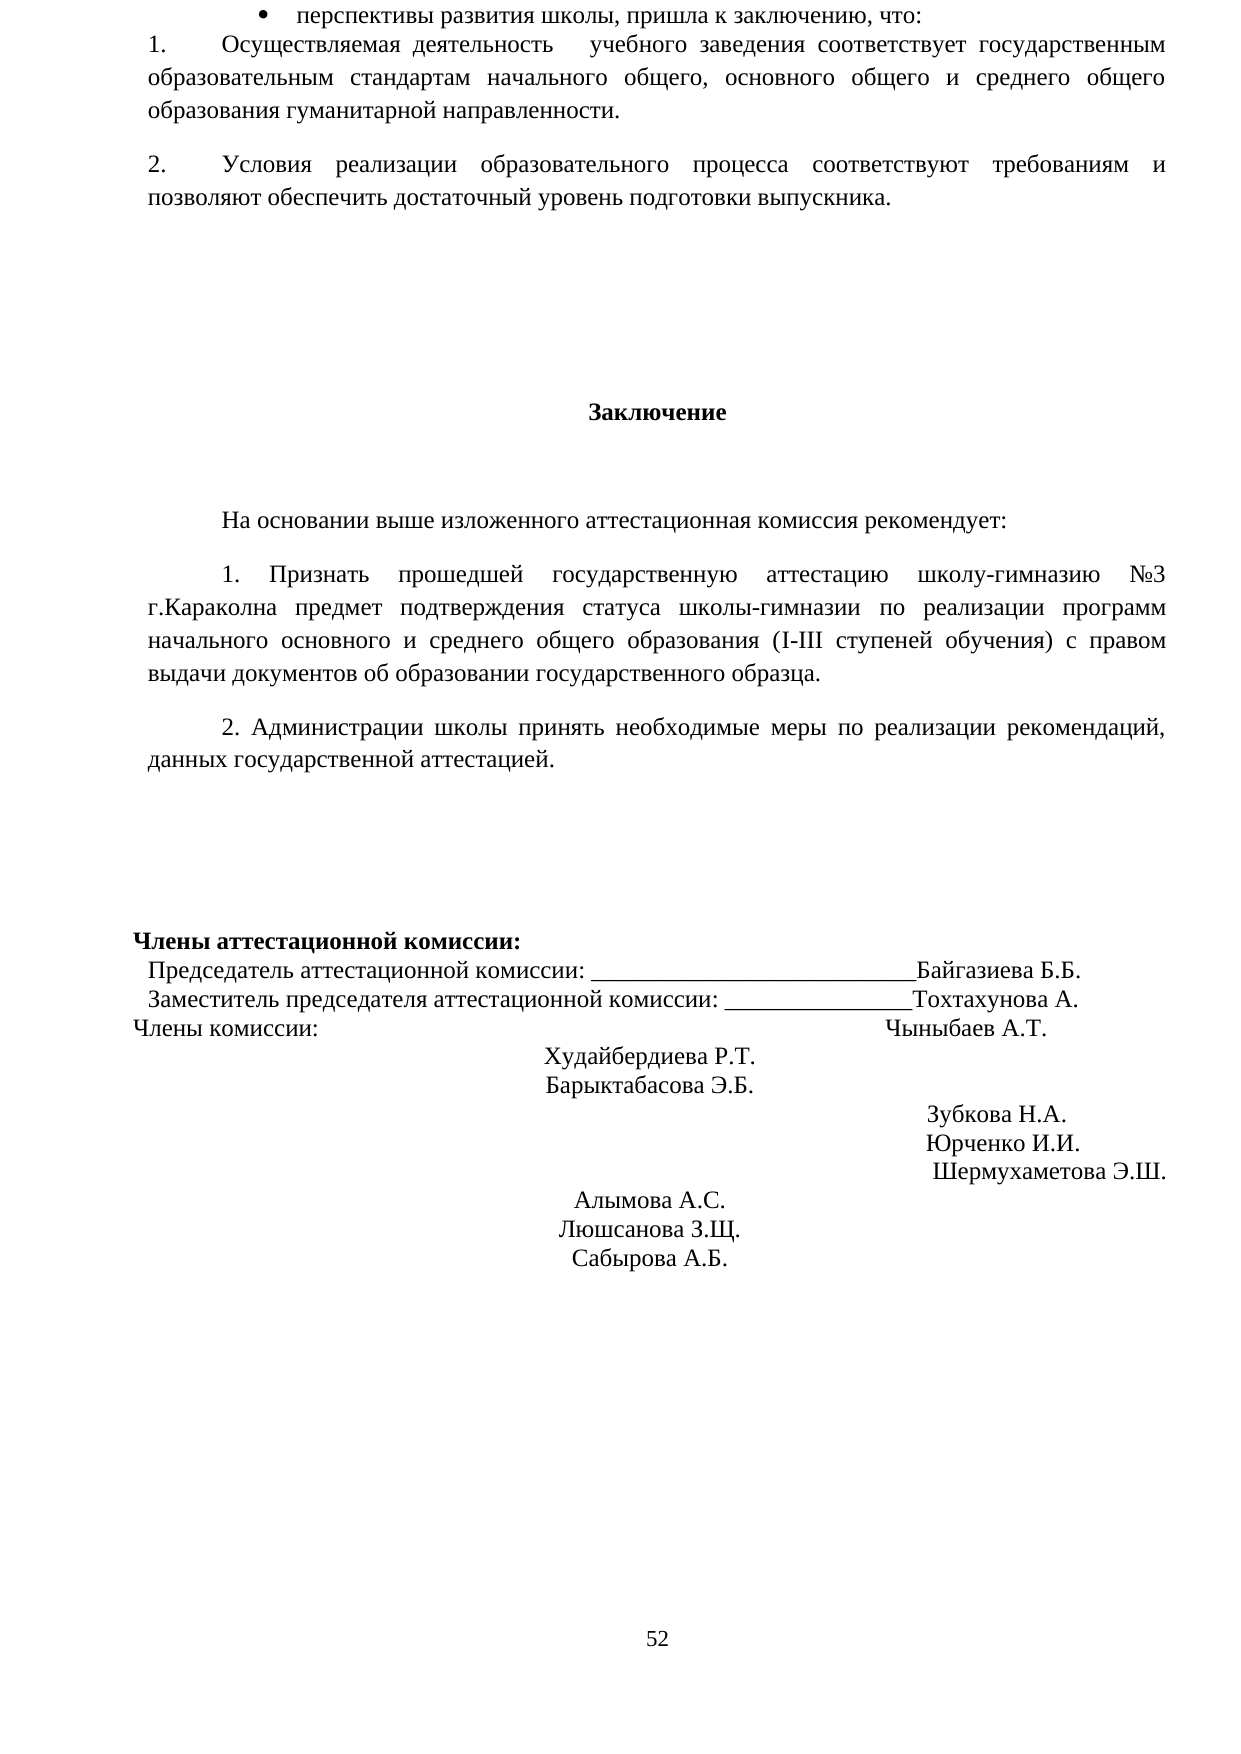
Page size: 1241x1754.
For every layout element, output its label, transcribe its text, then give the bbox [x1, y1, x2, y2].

text Заключение [148, 397, 1167, 426]
text Члены комиссии: Чыныбаев А.Т. [133, 1013, 1167, 1041]
text Барыктабасова Э.Б. [133, 1070, 1167, 1099]
text Зубкова Н.А. [133, 1099, 1167, 1128]
text 1. Осуществляемая деятельность учебного заведения соответствует государственным образовательным стандартам начального общего, основного общего и среднего общего образования гуманитарной направленности. [148, 29, 1167, 123]
text 2. Условия реализации образовательного процесса соответствуют требованиям и позволяют обеспечить достаточный уровень подготовки выпускника. [148, 149, 1167, 210]
text Члены аттестационной комиссии: [133, 926, 1167, 955]
text Худайбердиева Р.Т. [133, 1041, 1167, 1070]
text Шермухаметова Э.Ш. [133, 1156, 1167, 1185]
text На основании выше изложенного аттестационная комиссия рекомендует: [148, 505, 1167, 533]
text 2. Администрации школы принять необходимые меры по реализации рекомендаций, данных государственной аттестацией. [148, 712, 1167, 773]
text Председатель аттестационной комиссии: __________________________Байгазиева Б.Б. [133, 955, 1167, 984]
text Люшсанова З.Щ. [133, 1214, 1167, 1243]
list перспективы развития школы, пришла к заключению, что: [259, 0, 1167, 29]
text Заместитель председателя аттестационной комиссии: _______________Тохтахунова А. [133, 984, 1167, 1013]
text Алымова А.С. [133, 1185, 1167, 1214]
text Сабырова А.Б. [133, 1243, 1167, 1271]
text 1. Признать прошедшей государственную аттестацию школу-гимназию №3 г.Караколна предмет подтверждения статуса школы-гимназии по реализации программ начального основного и среднего общего образования (I-III ступеней обучения) с правом выдачи документов об образовании государственного образца. [148, 559, 1167, 686]
text Юрченко И.И. [133, 1128, 1167, 1156]
